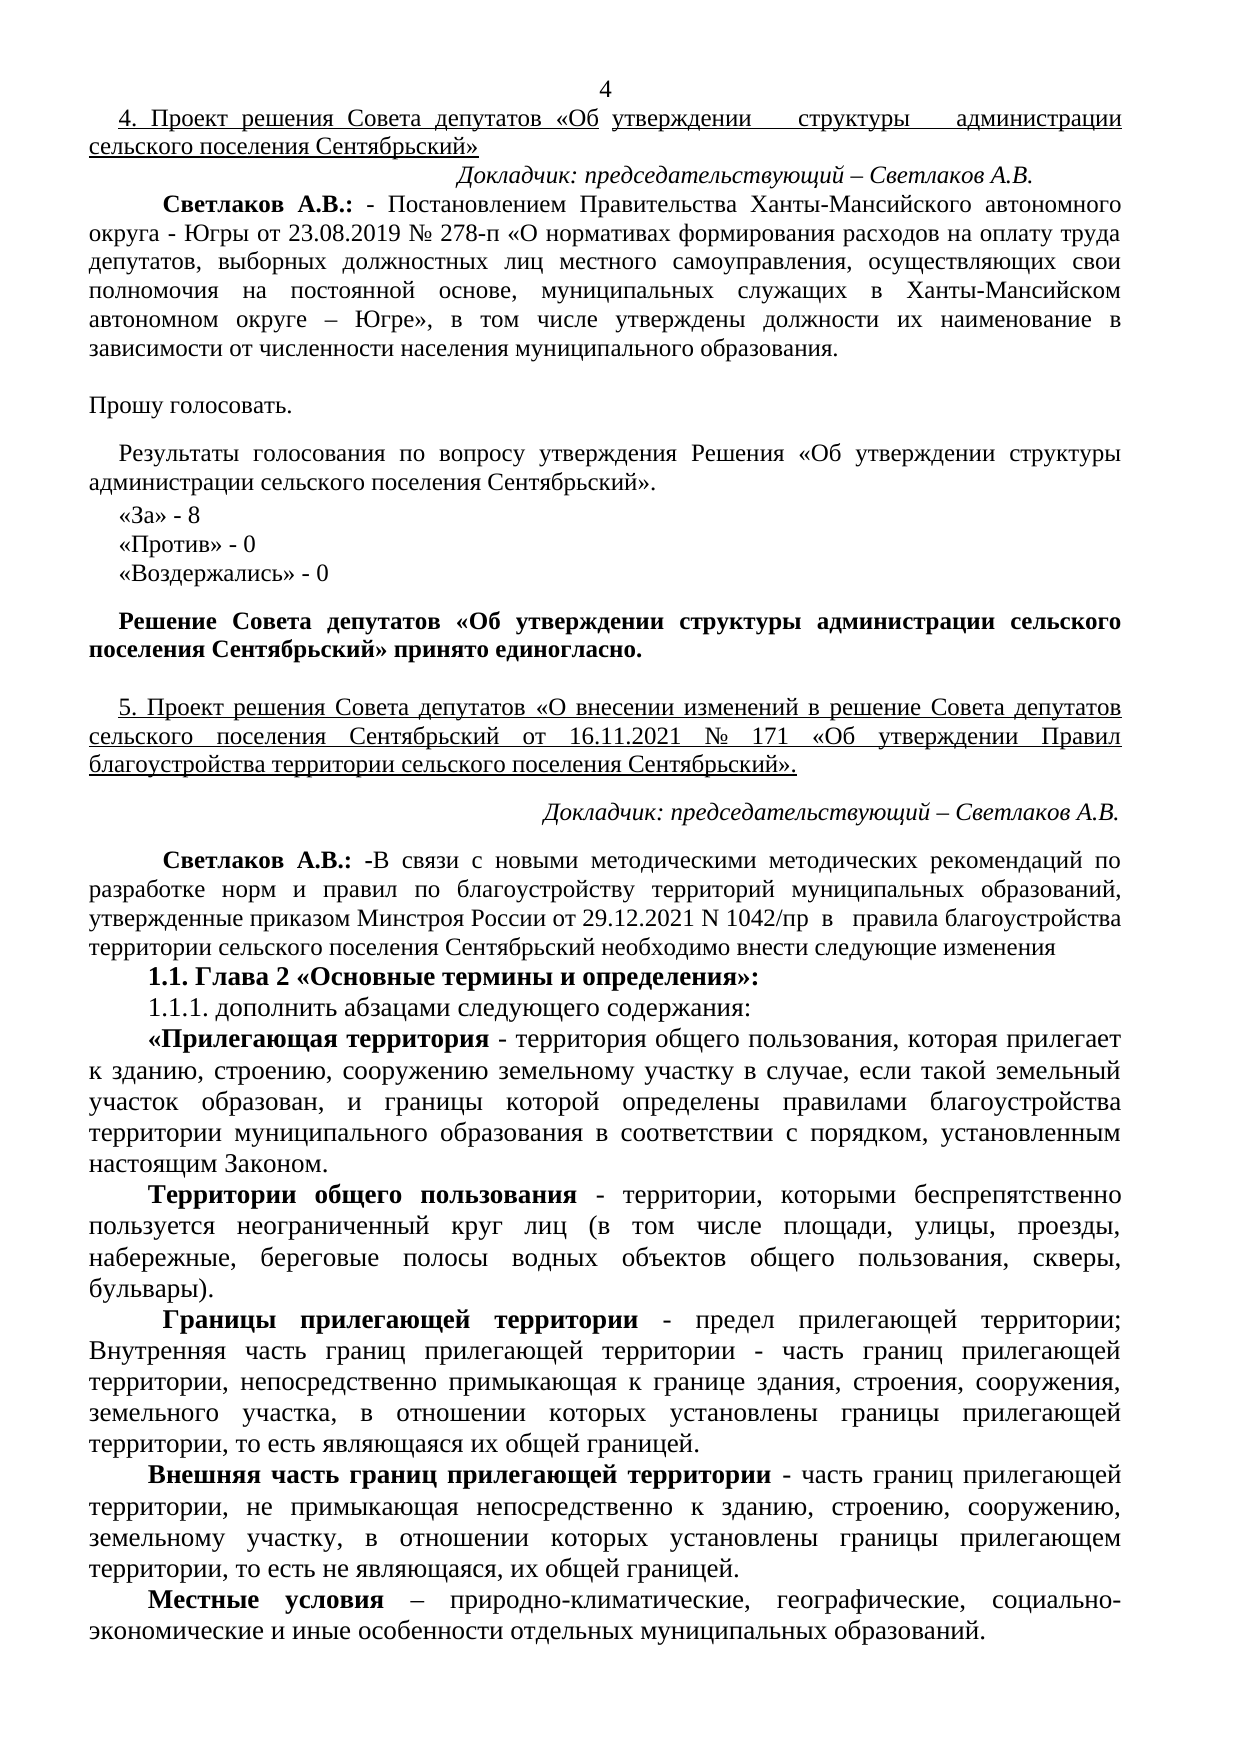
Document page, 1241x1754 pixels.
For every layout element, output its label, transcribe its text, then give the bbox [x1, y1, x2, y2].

text Границы прилегающей территории - предел прилегающей территории; Внутренняя часть границ прилегающей территории - часть границ прилегающей территории, непосредственно примыкающая к границе здания, строения, сооружения, земельного участка, в отношении которых установлены границы прилегающей территории, то есть являющаяся их общей границей. [89, 1303, 1122, 1459]
text 5. Проект решения Совета депутатов «О внесении изменений в решение Совета депутатов сельского поселения Сентябрьский от 16.11.2021 № 171 «Об утверждении Правил благоустройства территории сельского поселения Сентябрьский». [89, 692, 1122, 746]
text Решение Совета депутатов «Об утверждении структуры администрации сельского поселения Сентябрьский» принято единогласно. [89, 606, 1122, 663]
text «Прилегающая территория - территория общего пользования, которая прилегает к зданию, строению, сооружению земельному участку в случае, если такой земельный участок образован, и границы которой определены правилами благоустройства территории муниципального образования в соответствии с порядком, установленным настоящим Законом. [89, 1023, 1122, 1178]
text Внешняя часть границ прилегающей территории - часть границ прилегающей территории, не примыкающая непосредственно к зданию, строению, сооружению, земельному участку, в отношении которых установлены границы прилегающем территории, то есть не являющаяся, их общей границей. [89, 1459, 1122, 1583]
text 5. Проект решения Совета депутатов «О внесении изменений в решение Совета депутатов сельского поселения Сентябрьский от 16.11.2021 № 171 «Об утверждении Правил благоустройства территории сельского поселения Сентябрьский». [89, 747, 1122, 778]
text «За» - 8 [89, 500, 1122, 529]
text 1.1.1. дополнить абзацами следующего содержания: [89, 991, 1122, 1023]
text 1.1. Глава 2 «Основные термины и определения»: [89, 960, 1122, 991]
text Докладчик: председательствующий – Светлаков А.В. [89, 797, 1122, 826]
text «Против» - 0 [89, 529, 1122, 558]
text Местные условия – природно-климатические, географические, социально-экономические и иные особенности отдельных муниципальных образований. [89, 1583, 1122, 1646]
text Докладчик: председательствующий – Светлаков А.В. [457, 160, 1122, 189]
text Светлаков А.В.: - Постановлением Правительства Ханты-Мансийского автономного округа - Югры от 23.08.2019 № 278-п «О нормативах формирования расходов на оплату труда депутатов, выборных должностных лиц местного самоуправления, осуществляющих свои полномочия на постоянной основе, муниципальных служащих в Ханты-Мансийском автономном округе – Югре», в том числе утверждены должности их наименование в зависимости от численности населения муниципального образования. [89, 189, 1122, 361]
text Прошу голосовать. [89, 390, 1122, 419]
text «Воздержались» - 0 [89, 558, 1122, 587]
text Территории общего пользования - территории, которыми беспрепятственно пользуется неограниченный круг лиц (в том числе площади, улицы, проезды, набережные, береговые полосы водных объектов общего пользования, скверы, бульвары). [89, 1178, 1122, 1303]
text 4. Проект решения Совета депутатов «Об утверждении структуры администрации сельского поселения Сентябрьский» [89, 103, 1122, 160]
text Светлаков А.В.: -В связи с новыми методическими методических рекомендаций по разработке норм и правил по благоустройству территорий муниципальных образований, утвержденные приказом Минстроя России от 29.12.2021 N 1042/пр в правила благоустройства территории сельского поселения Сентябрьский необходимо внести следующие изменения [89, 845, 1122, 960]
text Результаты голосования по вопросу утверждения Решения «Об утверждении структуры администрации сельского поселения Сентябрьский». [89, 438, 1122, 496]
